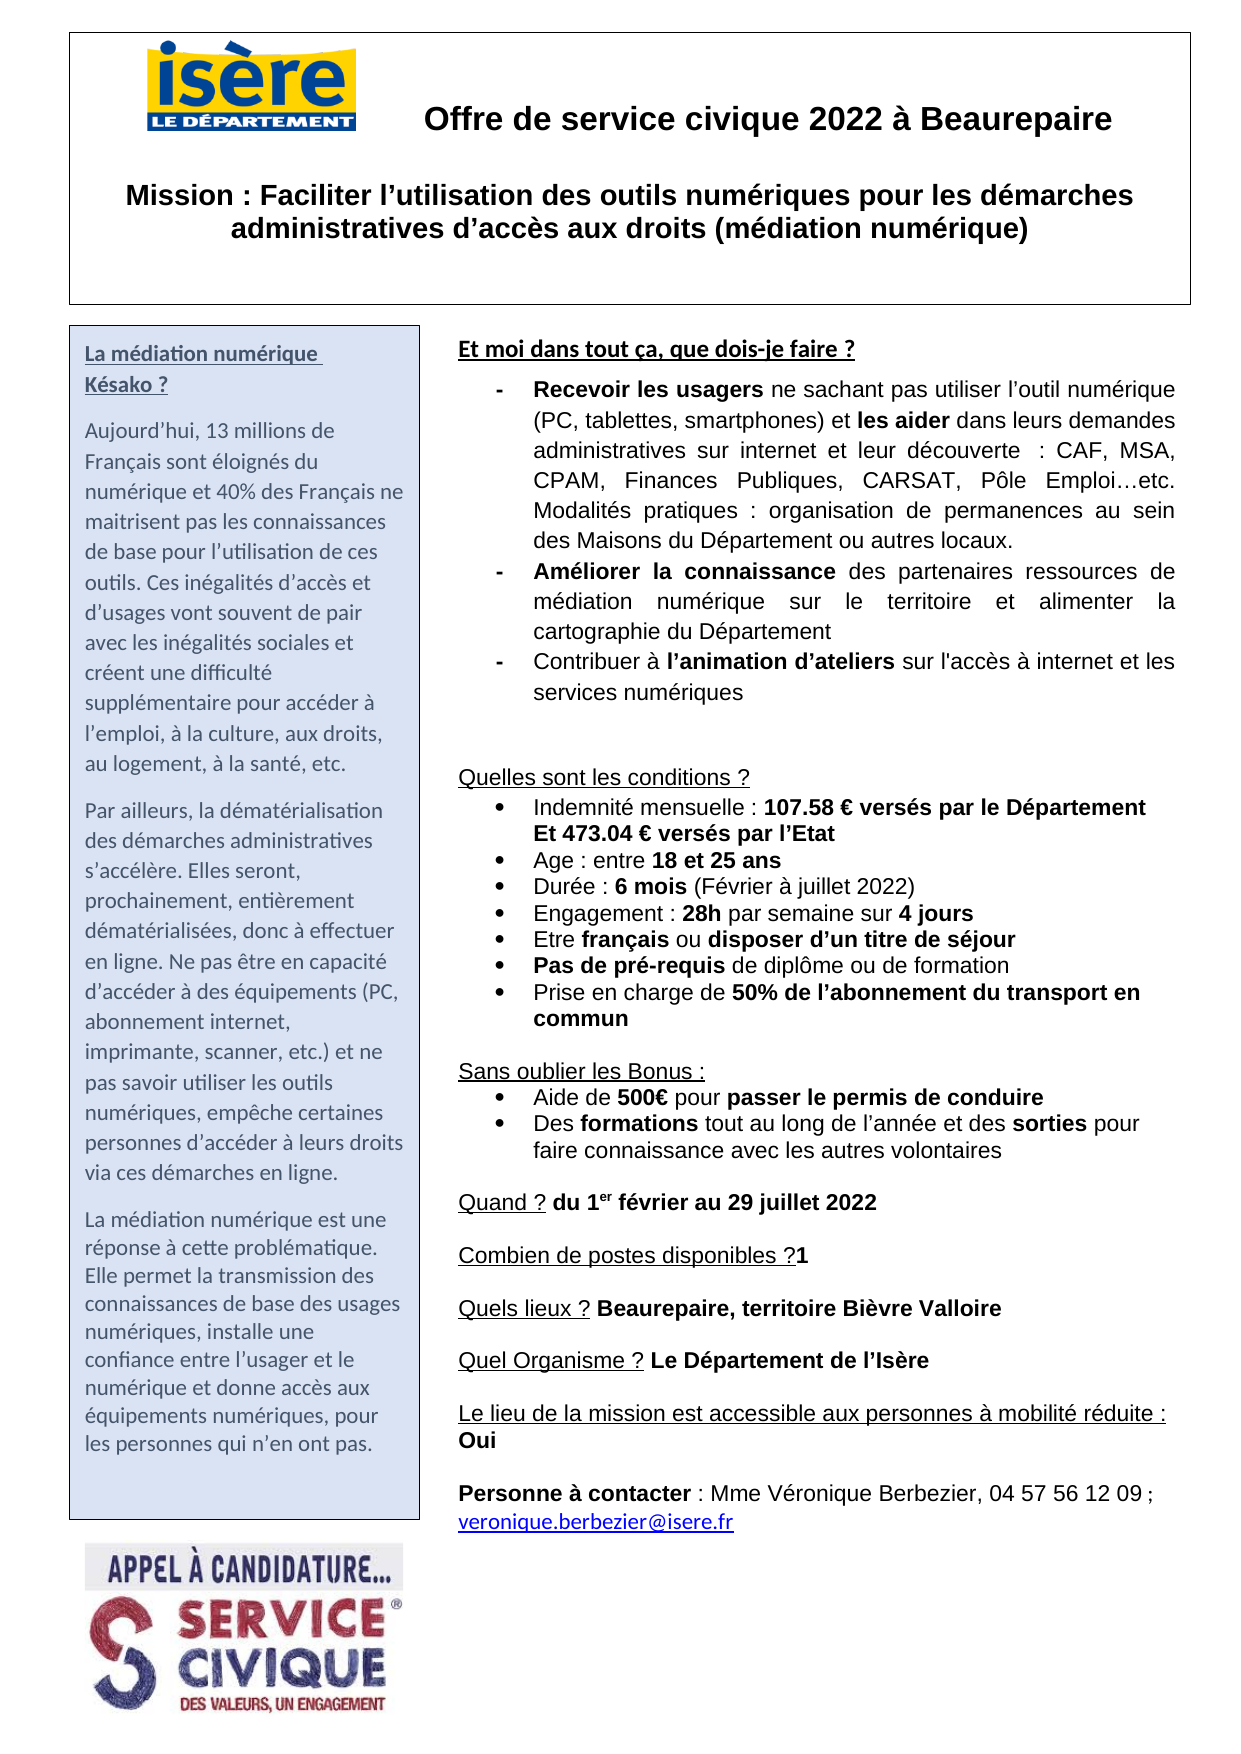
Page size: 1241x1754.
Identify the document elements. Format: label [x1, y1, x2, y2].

picture [84, 1540, 404, 1724]
picture [147, 40, 356, 131]
